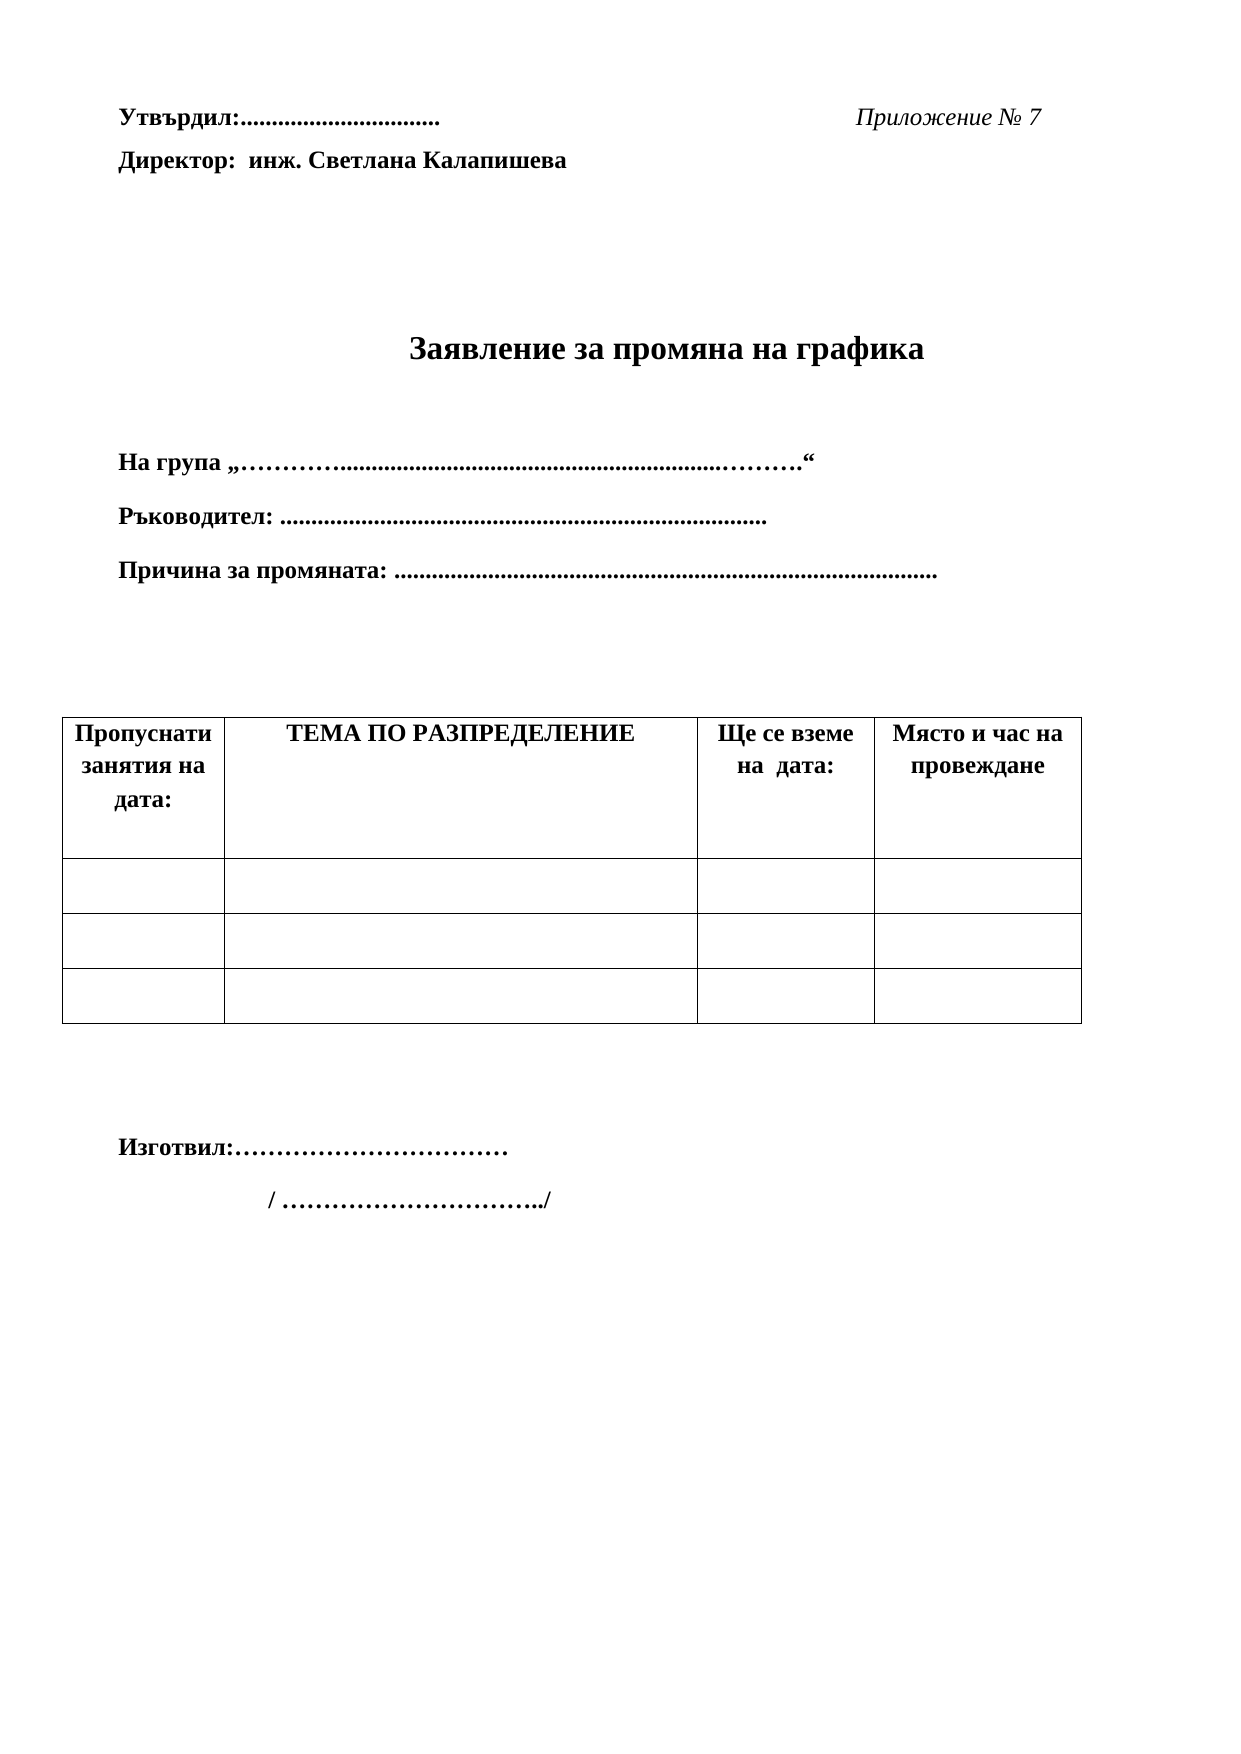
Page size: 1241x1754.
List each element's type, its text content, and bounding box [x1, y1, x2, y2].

table_cell [63, 859, 224, 913]
text Утвърдил:................................ Приложение № 7 [118, 102, 1215, 131]
table_header Ще се вземе на дата: [698, 718, 874, 858]
table_cell [225, 969, 697, 1023]
text На група „………….............................................................……….“ [118, 447, 1215, 476]
table_cell [875, 969, 1081, 1023]
table_header ТЕМА ПО РАЗПРЕДЕЛЕНИЕ [225, 718, 697, 858]
text Директор: инж. Светлана Калапишева [118, 145, 1215, 174]
text Заявление за промяна на графика [118, 328, 1215, 367]
text Ръководител: .............................................................................. [118, 501, 1215, 530]
table_header Пропуснати занятия на дата: [63, 718, 224, 858]
table_cell [63, 914, 224, 968]
table_cell [63, 969, 224, 1023]
table_cell [698, 859, 874, 913]
table_cell [875, 859, 1081, 913]
table_cell [698, 914, 874, 968]
text / …………………………../ [118, 1186, 1215, 1214]
table_header Място и час на провеждане [875, 718, 1081, 858]
table_cell [225, 859, 697, 913]
table_cell [698, 969, 874, 1023]
table_cell [225, 914, 697, 968]
table_cell [875, 914, 1081, 968]
text Изготвил:…………………………… [118, 1132, 1215, 1161]
text Причина за промяната: ....................................................................................... [118, 555, 1215, 584]
